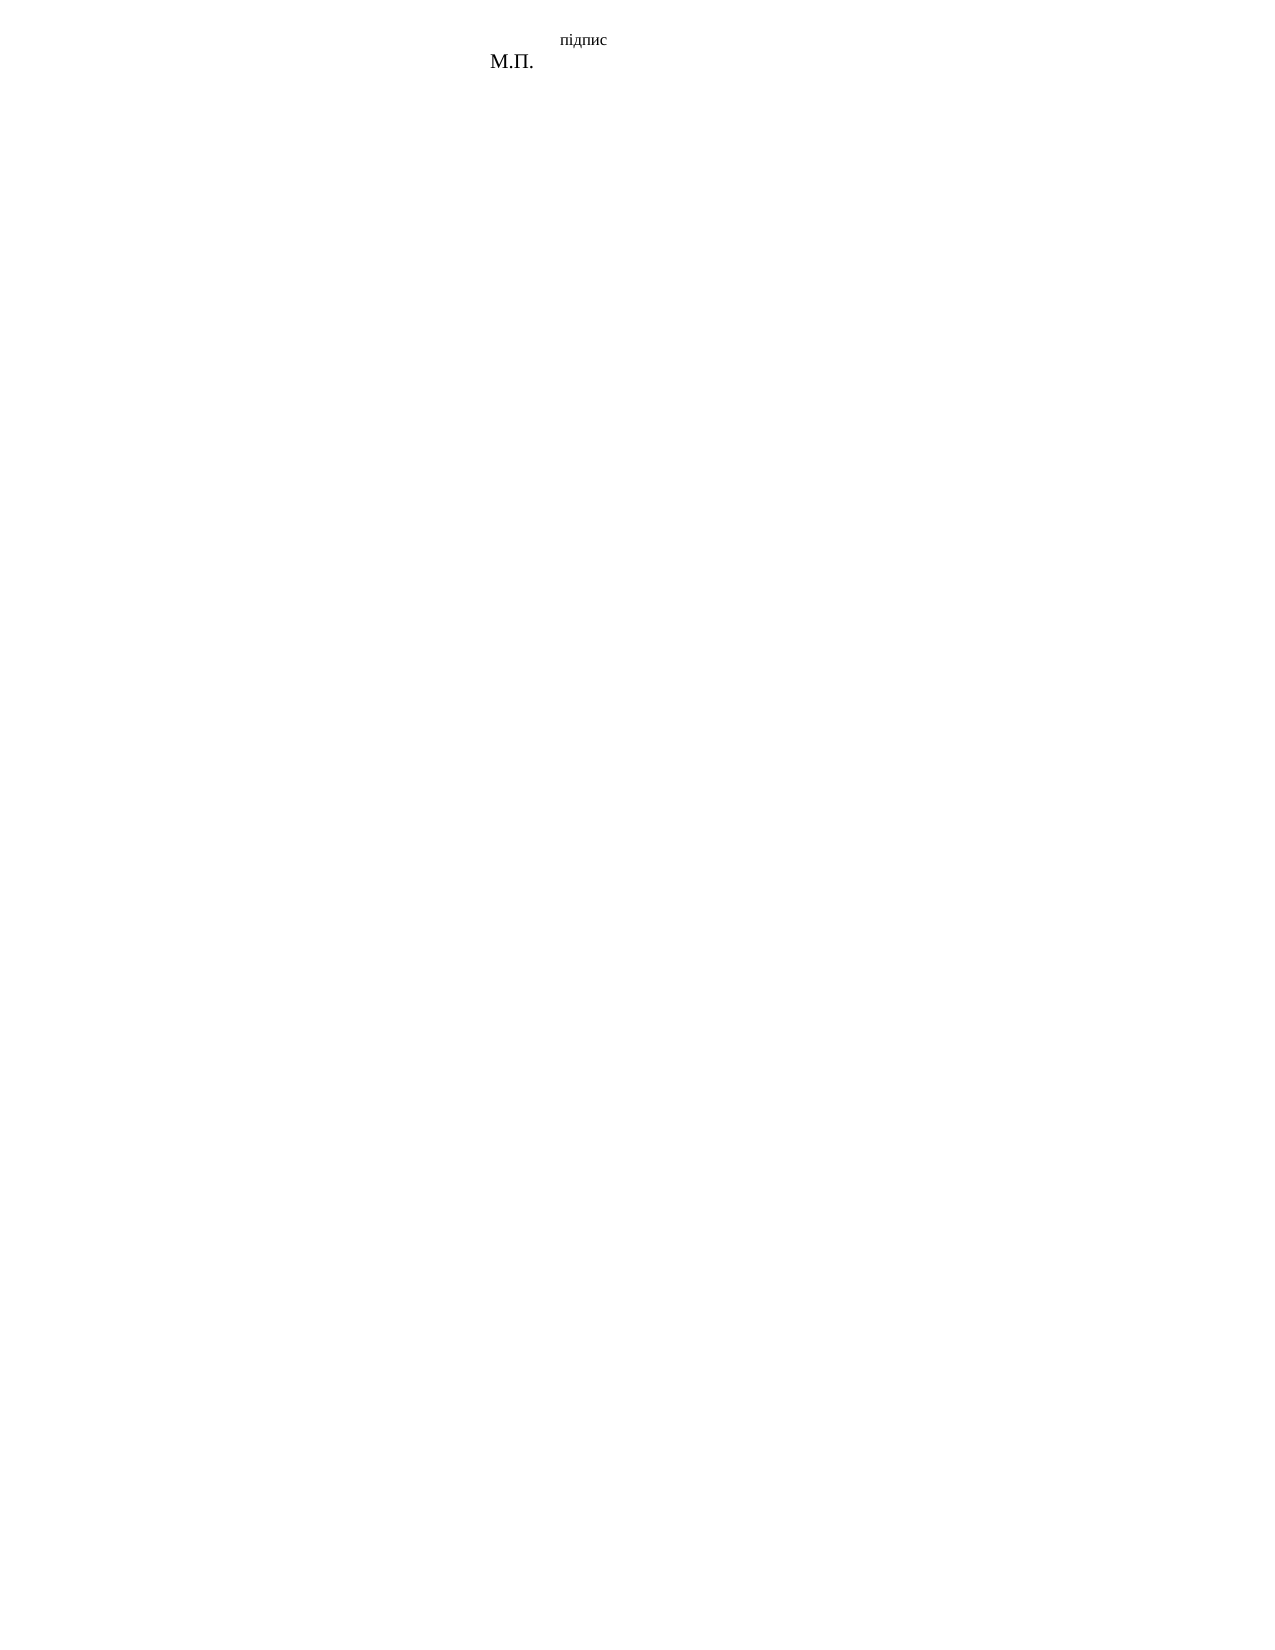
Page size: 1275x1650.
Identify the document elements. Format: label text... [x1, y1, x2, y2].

text М.П. [103, 49, 1196, 73]
text підпис [103, 29, 1196, 49]
